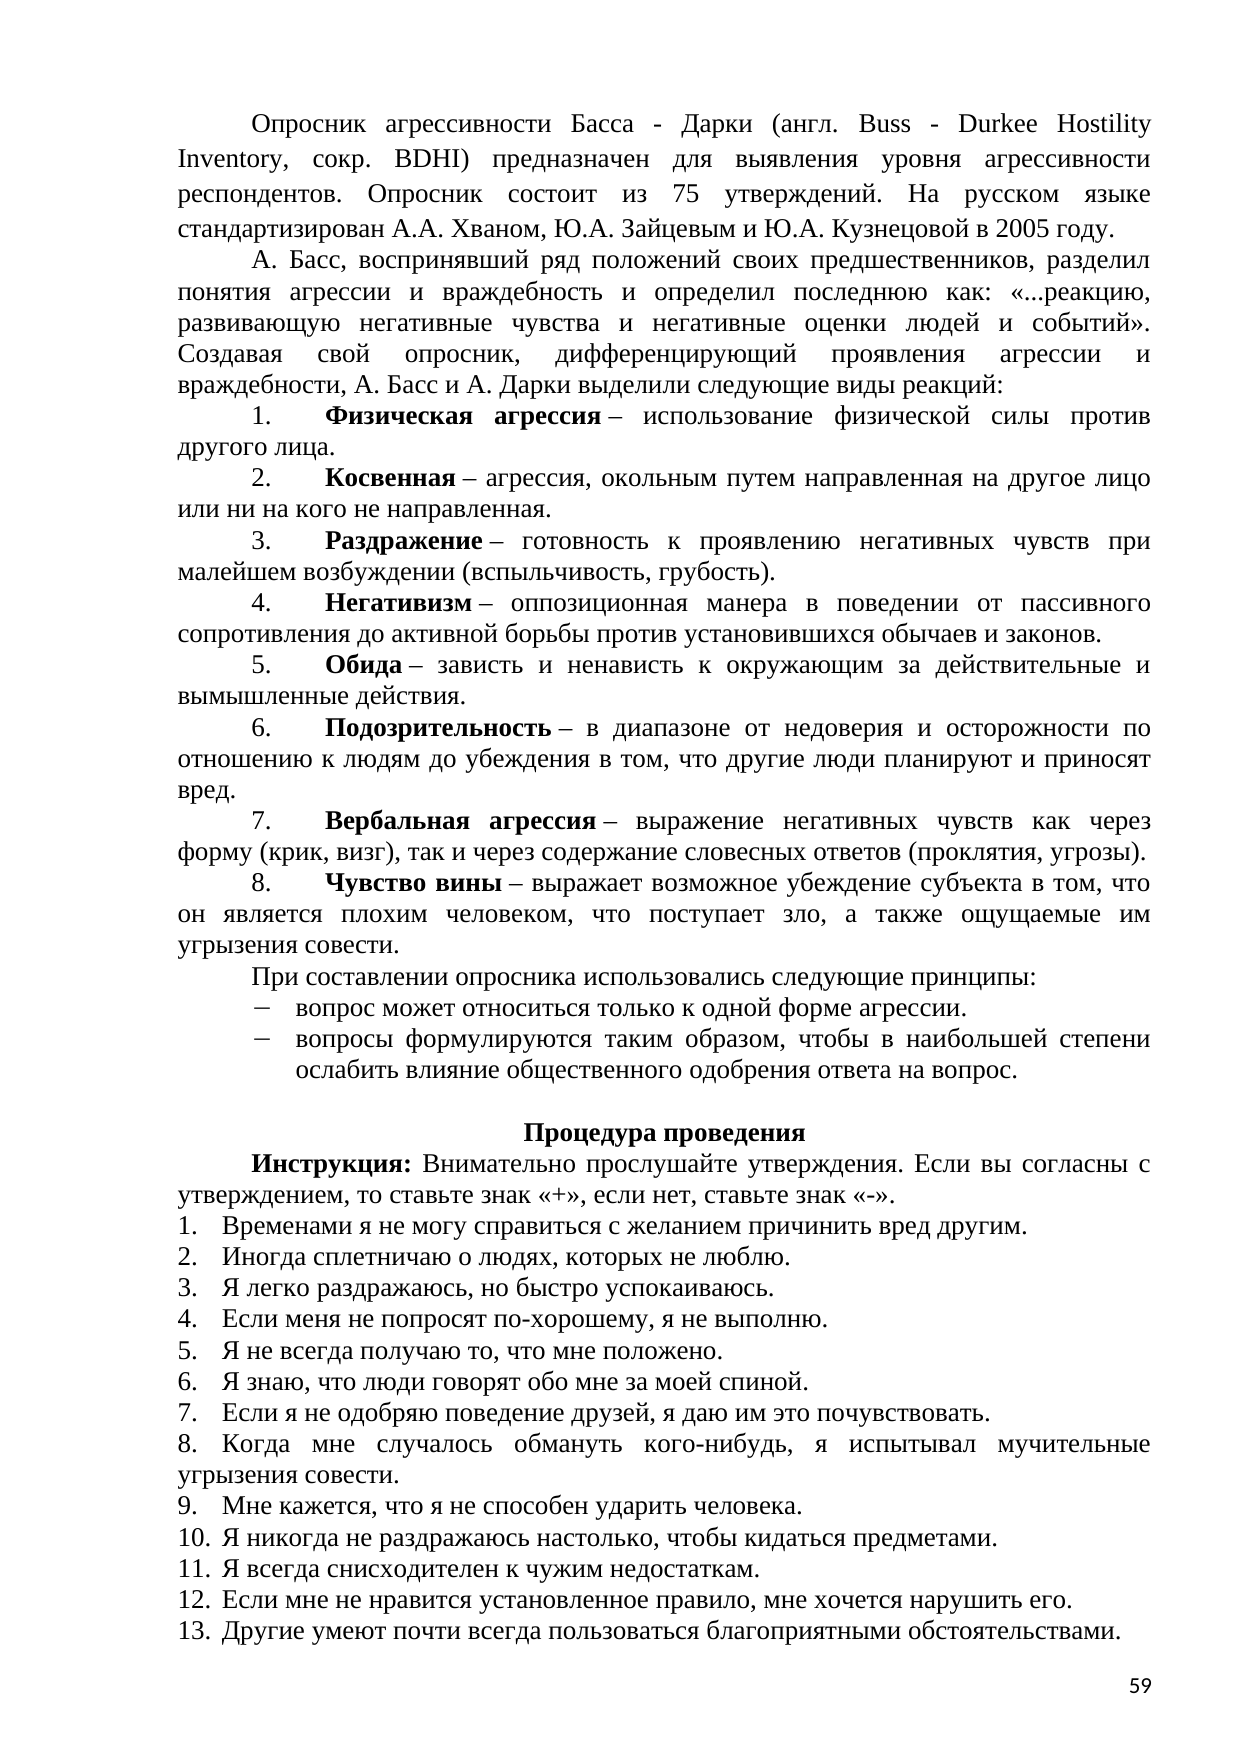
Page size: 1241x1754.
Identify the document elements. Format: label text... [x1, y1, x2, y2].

list Раздражение – готовность к проявлению негативных чувств при малейшем возбуждении (вспыльчивость, грубость). [177, 524, 1152, 586]
list Я никогда не раздражаюсь настолько, чтобы кидаться предметами. [177, 1521, 1152, 1552]
list вопросы формулируются таким образом, чтобы в наибольшей степени ослабить влияние общественного одобрения ответа на вопрос. [251, 1022, 1152, 1084]
list Я легко раздражаюсь, но быстро успокаиваюсь. [177, 1271, 1152, 1303]
list Косвенная – агрессия, окольным путем направленная на другое лицо или ни на кого не направленная. [177, 461, 1152, 524]
list Негативизм – оппозиционная манера в поведении от пассивного сопротивления до активной борьбы против установившихся обычаев и законов. [177, 586, 1152, 648]
list вопрос может относиться только к одной форме агрессии. [251, 991, 1152, 1022]
list Физическая агрессия – использование физической силы против другого лица. [177, 399, 1152, 461]
list Вербальная агрессия – выражение негативных чувств как через форму (крик, визг), так и через содержание словесных ответов (проклятия, угрозы). [177, 804, 1152, 866]
list Если я не одобряю поведение друзей, я даю им это почувствовать. [177, 1396, 1152, 1427]
list Подозрительность – в диапазоне от недоверия и осторожности по отношению к людям до убеждения в том, что другие люди планируют и приносят вред. [177, 711, 1152, 804]
text А. Басс, воспринявший ряд положений своих предшественников, разделил понятия агрессии и враждебность и определил последнюю как: «...реакцию, развивающую негативные чувства и негативные оценки людей и событий». Создавая свой опросник, дифференцирующий проявления агрессии и враждебности, А. Басс и А. Дарки выделили следующие виды реакций: [177, 243, 1152, 399]
list Я всегда снисходителен к чужим недостаткам. [177, 1552, 1152, 1583]
text Опросник агрессивности Басса - Дарки (англ. Buss - Durkee Hostility Inventory, сокр. BDHI) предназначен для выявления уровня агрессивности респондентов. Опросник состоит из 75 утверждений. На русском языке стандартизирован А.А. Хваном, Ю.А. Зайцевым и Ю.А. Кузнецовой в 2005 году. [177, 103, 1152, 243]
list Когда мне случалось обмануть кого-нибудь, я испытывал мучительные угрызения совести. [177, 1427, 1152, 1489]
list Другие умеют почти всегда пользоваться благоприятными обстоятельствами. [177, 1614, 1152, 1645]
text При составлении опросника использовались следующие принципы: [177, 960, 1152, 991]
list Если меня не попросят по-хорошему, я не выполню. [177, 1303, 1152, 1334]
list Временами я не могу справиться с желанием причинить вред другим. [177, 1209, 1152, 1240]
list Я не всегда получаю то, что мне положено. [177, 1334, 1152, 1365]
list Если мне не нравится установленное правило, мне хочется нарушить его. [177, 1583, 1152, 1614]
list Обида – зависть и ненависть к окружающим за действительные и вымышленные действия. [177, 648, 1152, 711]
list Я знаю, что люди говорят обо мне за моей спиной. [177, 1365, 1152, 1396]
list Чувство вины – выражает возможное убеждение субъекта в том, что он является плохим человеком, что поступает зло, а также ощущаемые им угрызения совести. [177, 866, 1152, 960]
text Процедура проведения [177, 1116, 1152, 1147]
text Инструкция: Внимательно прослушайте утверждения. Если вы согласны с утверждением, то ставьте знак «+», если нет, ставьте знак «-». [177, 1147, 1152, 1209]
list Иногда сплетничаю о людях, которых не люблю. [177, 1240, 1152, 1271]
list Мне кажется, что я не способен ударить человека. [177, 1489, 1152, 1521]
